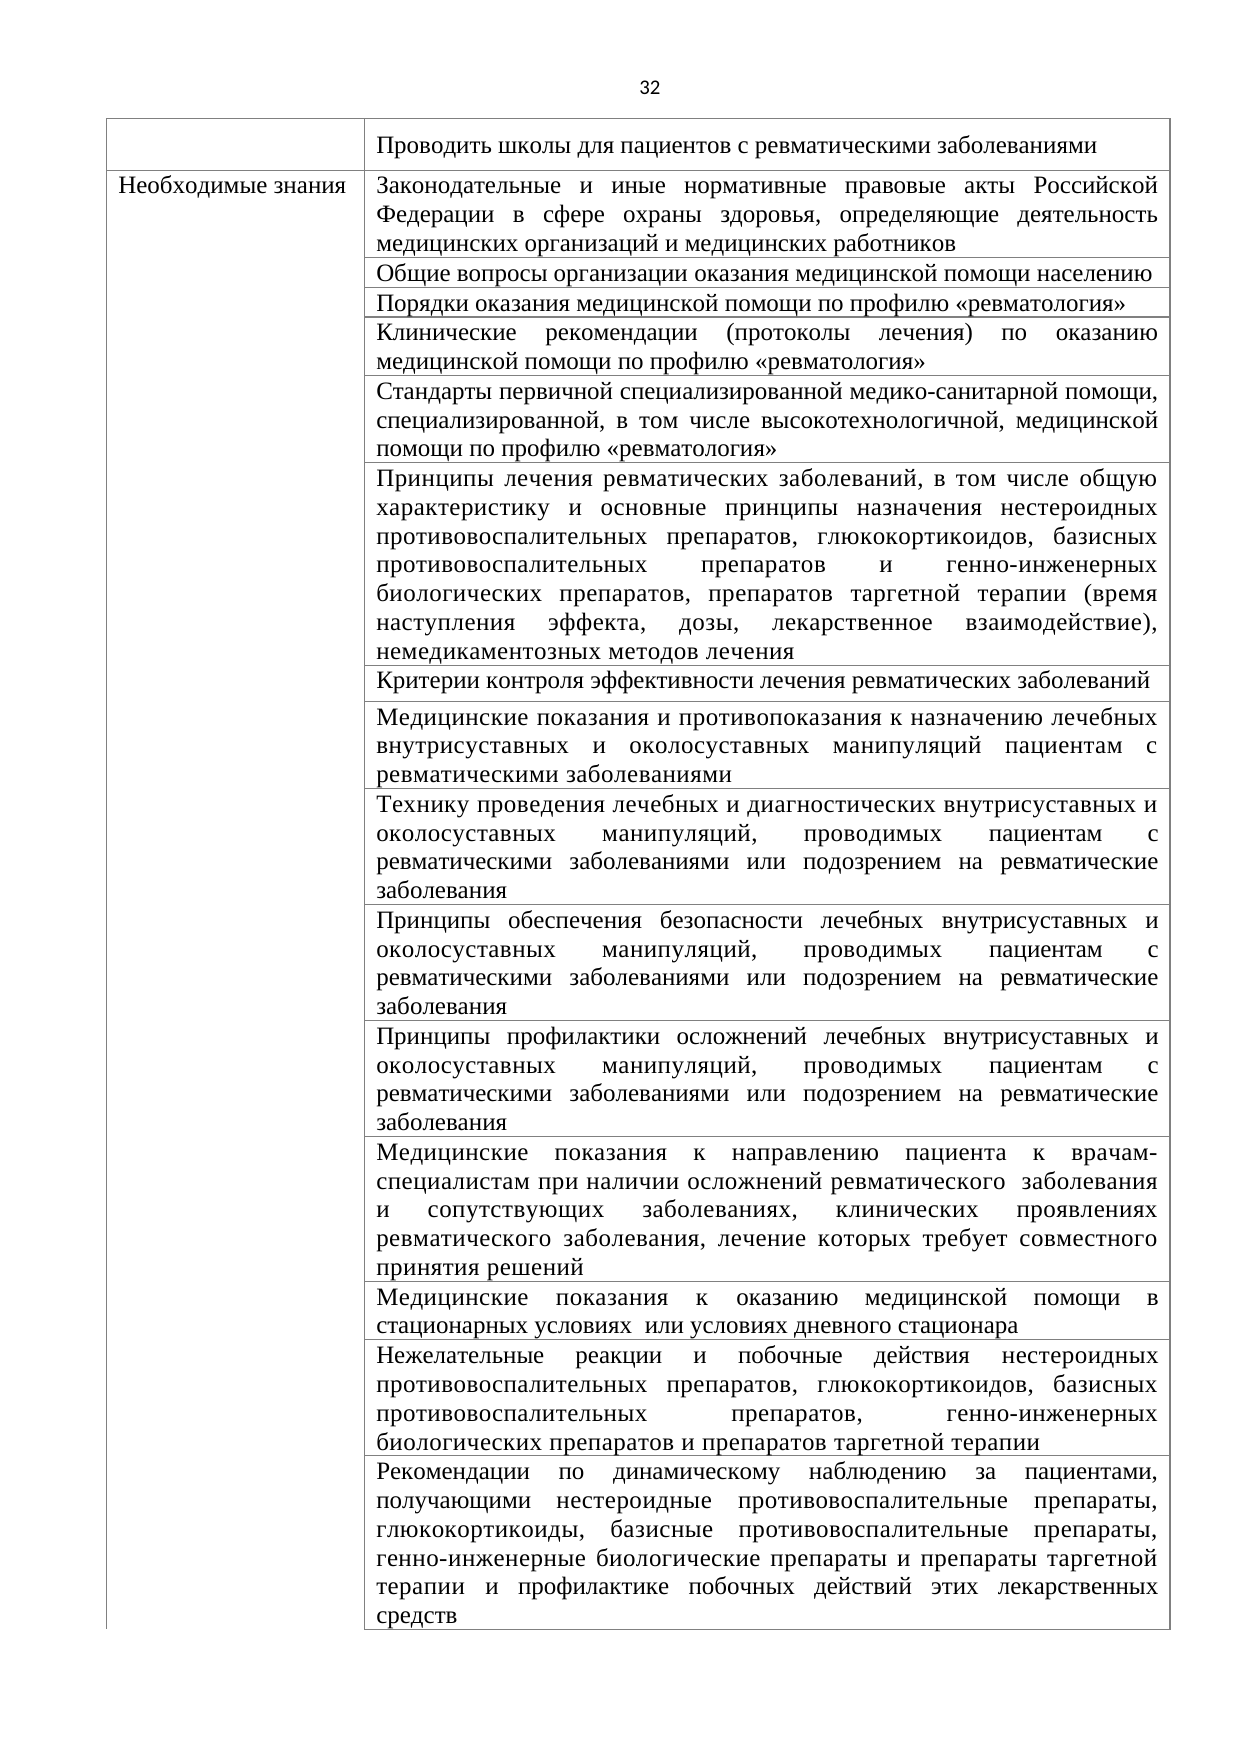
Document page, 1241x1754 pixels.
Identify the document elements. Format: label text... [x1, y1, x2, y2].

table_cell Рекомендации по динамическому наблюдению за пациентами, получающими нестероидные противовоспалительные препараты, глюкокортикоиды, базисные противовоспалительные препараты, генно-инженерные биологические препараты и препараты таргетной терапии и профилактике побочных действий этих лекарственных средств [365, 1456, 1169, 1629]
table_cell Законодательные и иные нормативные правовые акты Российской Федерации в сфере охраны здоровья, определяющие деятельность медицинских организаций и медицинских работников [365, 171, 1169, 257]
table_cell Клинические рекомендации (протоколы лечения) по оказанию медицинской помощи по профилю «ревматология» [365, 318, 1169, 375]
table_cell Принципы обеспечения безопасности лечебных внутрисуставных и околосуставных манипуляций, проводимых пациентам с ревматическими заболеваниями или подозрением на ревматические заболевания [365, 905, 1169, 1020]
table_cell Необходимые знания [107, 171, 364, 1629]
table_cell Стандарты первичной специализированной медико-санитарной помощи, специализированной, в том числе высокотехнологичной, медицинской помощи по профилю «ревматология» [365, 376, 1169, 462]
table_cell Критерии контроля эффективности лечения ревматических заболеваний [365, 666, 1169, 701]
table_cell Технику проведения лечебных и диагностических внутрисуставных и околосуставных манипуляций, проводимых пациентам с ревматическими заболеваниями или подозрением на ревматические заболевания [365, 789, 1169, 904]
table_cell Проводить школы для пациентов с ревматическими заболеваниями [365, 119, 1169, 169]
table_cell Общие вопросы организации оказания медицинской помощи населению [365, 258, 1169, 287]
table_cell Порядки оказания медицинской помощи по профилю «ревматология» [365, 288, 1169, 316]
table_cell [107, 119, 364, 169]
table_cell Медицинские показания к оказанию медицинской помощи в стационарных условиях или условиях дневного стационара [365, 1282, 1169, 1339]
table_cell Нежелательные реакции и побочные действия нестероидных противовоспалительных препаратов, глюкокортикоидов, базисных противовоспалительных препаратов, генно-инженерных биологических препаратов и препаратов таргетной терапии [365, 1340, 1169, 1455]
table_cell Медицинские показания и противопоказания к назначению лечебных внутрисуставных и околосуставных манипуляций пациентам с ревматическими заболеваниями [365, 702, 1169, 788]
table_cell Принципы лечения ревматических заболеваний, в том числе общую характеристику и основные принципы назначения нестероидных противовоспалительных препаратов, глюкокортикоидов, базисных противовоспалительных препаратов и генно-инженерных биологических препаратов, препаратов таргетной терапии (время наступления эффекта, дозы, лекарственное взаимодействие), немедикаментозных методов лечения [365, 463, 1169, 664]
table_cell Медицинские показания к направлению пациента к врачам-специалистам при наличии осложнений ревматического заболевания и сопутствующих заболеваниях, клинических проявлениях ревматического заболевания, лечение которых требует совместного принятия решений [365, 1137, 1169, 1281]
table_cell Принципы профилактики осложнений лечебных внутрисуставных и околосуставных манипуляций, проводимых пациентам с ревматическими заболеваниями или подозрением на ревматические заболевания [365, 1021, 1169, 1136]
